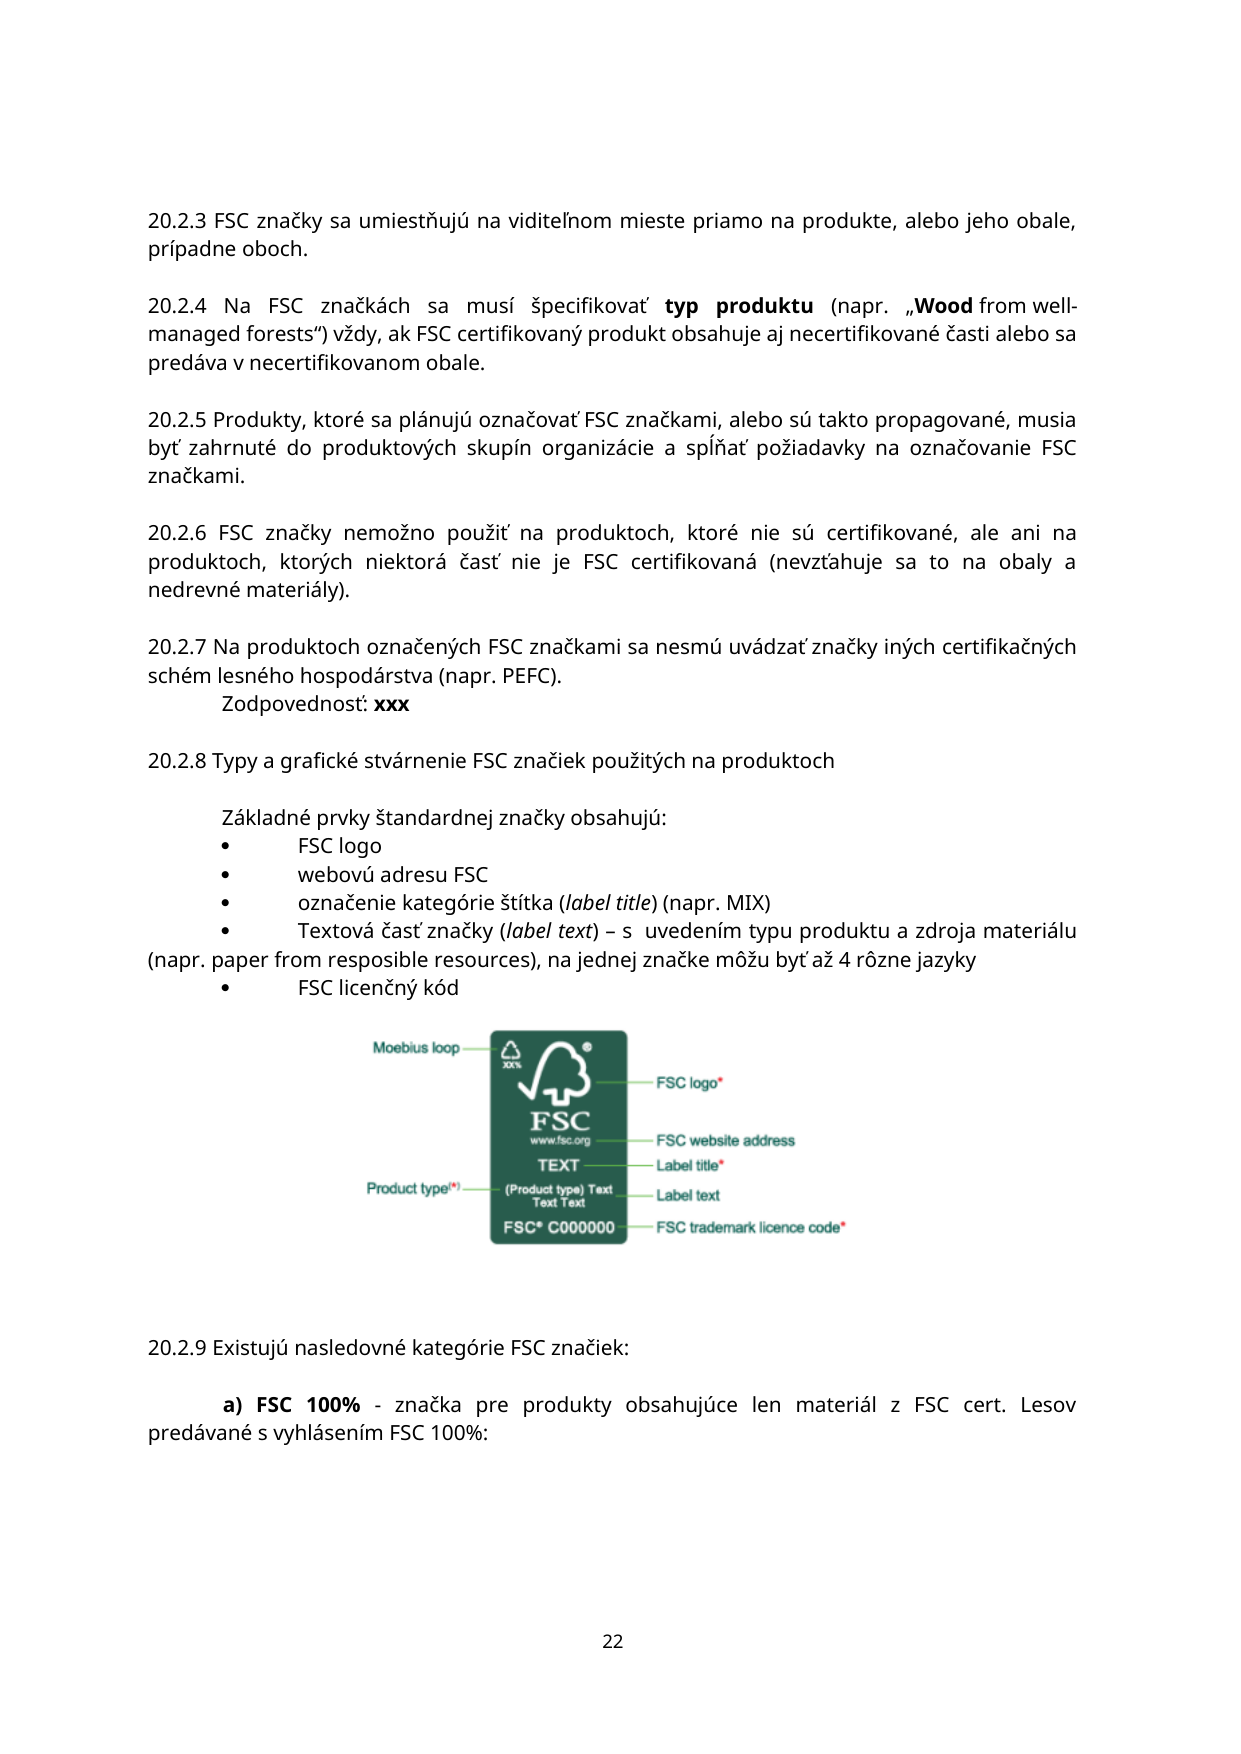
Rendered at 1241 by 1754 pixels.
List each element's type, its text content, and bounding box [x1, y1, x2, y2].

picture [327, 1002, 899, 1270]
text Základné prvky štandardnej značky obsahujú: [148, 803, 1078, 831]
text 20.2.4 Na FSC značkách sa musí špecifikovať typ produktu (napr. „Wood from well-managed forests“) vždy, ak FSC certifikovaný produkt obsahuje aj necertifikované časti alebo sa predáva v necertifikovanom obale. [148, 291, 1078, 376]
text 20.2.8 Typy a grafické stvárnenie FSC značiek použitých na produktoch [148, 746, 1078, 774]
text a) FSC 100% - značka pre produkty obsahujúce len materiál z FSC cert. Lesov predávané s vyhlásením FSC 100%: [148, 1390, 1078, 1447]
text 20.2.7 Na produktoch označených FSC značkami sa nesmú uvádzať značky iných certifikačných schém lesného hospodárstva (napr. PEFC). [148, 632, 1078, 689]
list FSC logo [148, 831, 1078, 860]
text 20.2.9 Existujú nasledovné kategórie FSC značiek: [148, 1333, 1078, 1361]
list FSC licenčný kód [148, 973, 1078, 1002]
list Textová časť značky (label text) – s uvedením typu produktu a zdroja materiálu (napr. paper from resposible resources), na jednej značke môžu byť až 4 rôzne jazyky [148, 917, 1078, 973]
text 20.2.3 FSC značky sa umiestňujú na viditeľnom mieste priamo na produkte, alebo jeho obale, prípadne oboch. [148, 206, 1078, 263]
text Zodpovednosť: xxx [148, 689, 1078, 718]
text 20.2.5 Produkty, ktoré sa plánujú označovať FSC značkami, alebo sú takto propagované, musia byť zahrnuté do produktových skupín organizácie a spĺňať požiadavky na označovanie FSC značkami. [148, 405, 1078, 490]
text 20.2.6 FSC značky nemožno použiť na produktoch, ktoré nie sú certifikované, ale ani na produktoch, ktorých niektorá časť nie je FSC certifikovaná (nevzťahuje sa to na obaly a nedrevné materiály). [148, 518, 1078, 604]
list webovú adresu FSC [148, 860, 1078, 888]
list označenie kategórie štítka (label title) (napr. MIX) [148, 888, 1078, 917]
